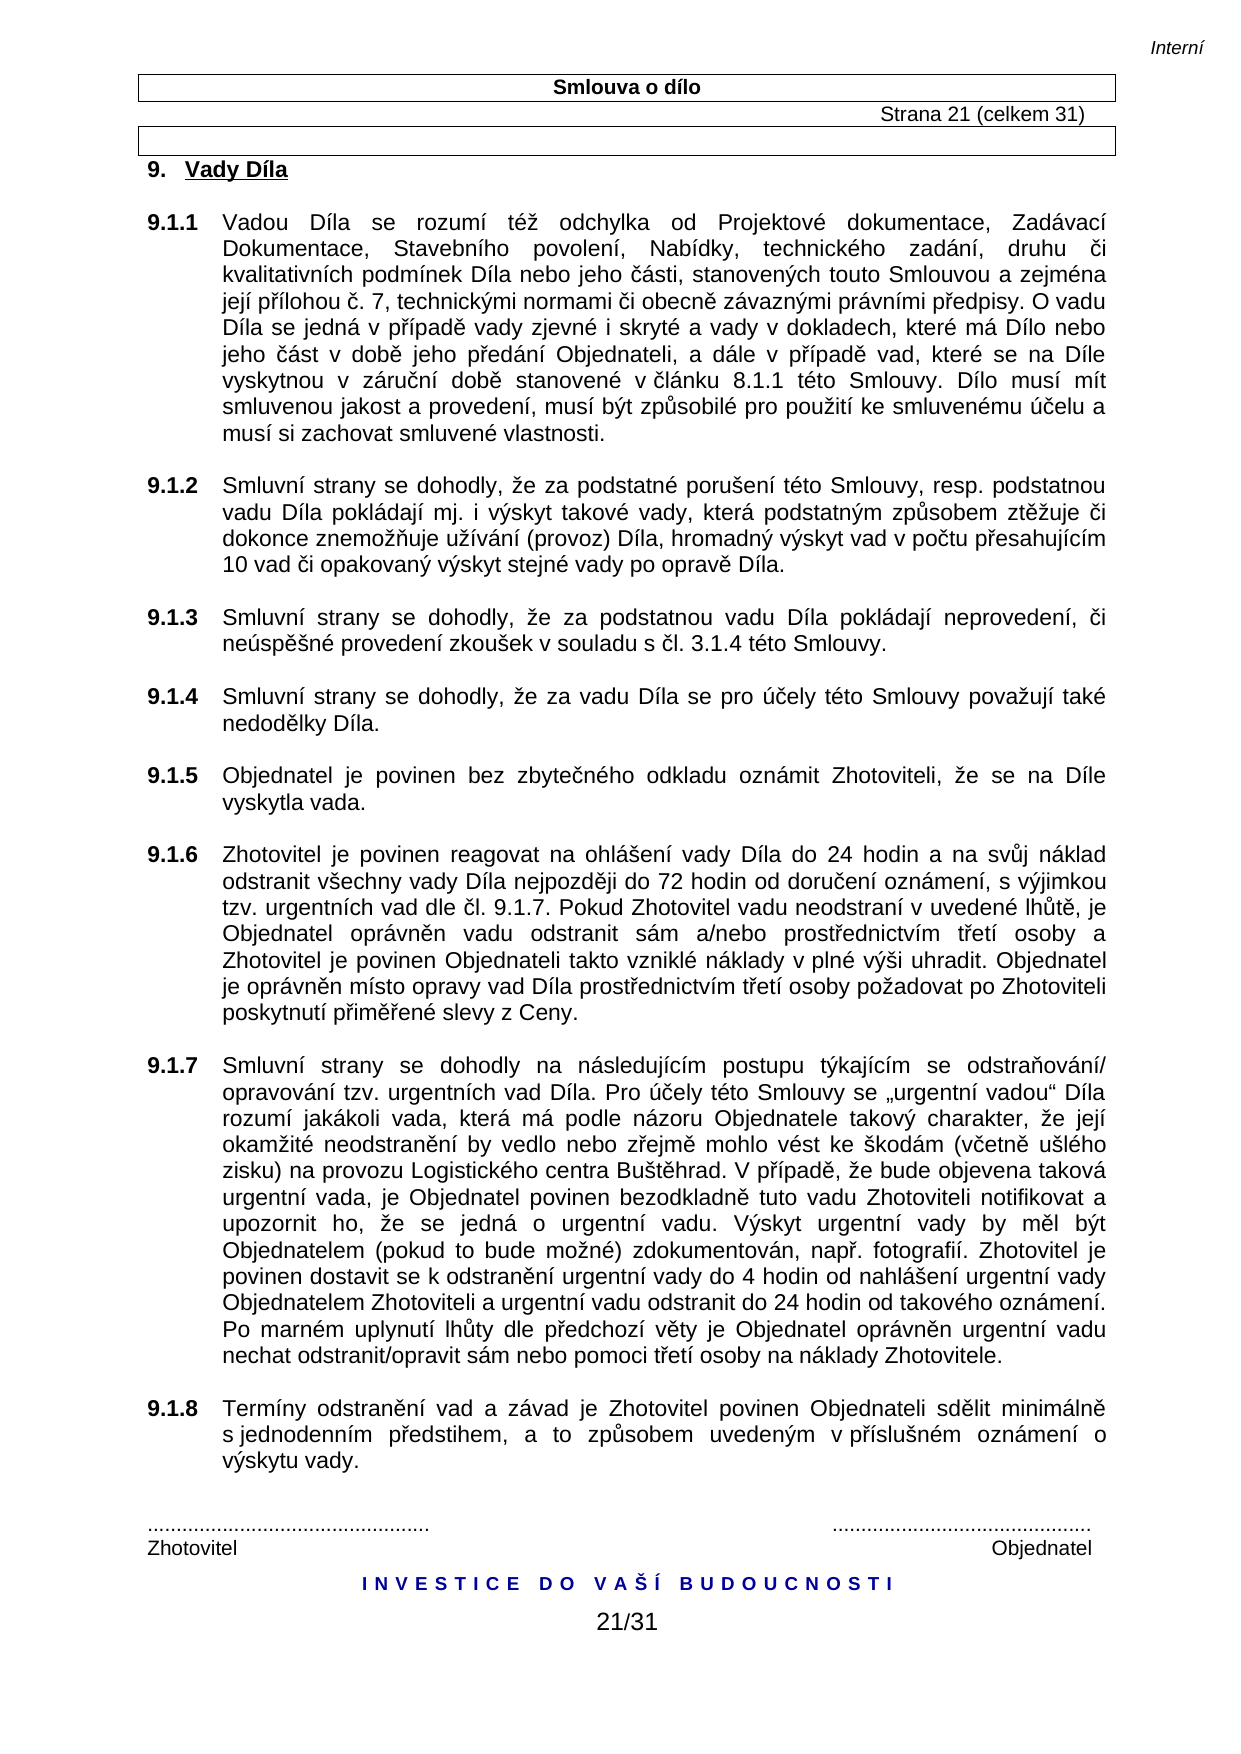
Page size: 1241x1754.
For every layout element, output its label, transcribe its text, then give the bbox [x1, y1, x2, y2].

text Zhotovitel je povinen reagovat na ohlášení vady Díla do 24 hodin a na svůj náklad odstranit všechny vady Díla nejpozději do 72 hodin od doručení oznámení, s výjimkou tzv. urgentních vad dle čl. 9.1.7. Pokud Zhotovitel vadu neodstraní v uvedené lhůtě, je Objednatel oprávněn vadu odstranit sám a/nebo prostřednictvím třetí osoby a Zhotovitel je povinen Objednateli takto vzniklé náklady v plné výši uhradit. Objednatel je oprávněn místo opravy vad Díla prostřednictvím třetí osoby požadovat po Zhotoviteli poskytnutí přiměřené slevy z Ceny. [147, 841, 1107, 1026]
text Smluvní strany se dohodly, že za podstatné porušení této Smlouvy, resp. podstatnou vadu Díla pokládají mj. i výskyt takové vady, která podstatným způsobem ztěžuje či dokonce znemožňuje užívání (provoz) Díla, hromadný výskyt vad v počtu přesahujícím 10 vad či opakovaný výskyt stejné vady po opravě Díla. [147, 472, 1107, 578]
text Objednatel je povinen bez zbytečného odkladu oznámit Zhotoviteli, že se na Díle vyskytla vada. [147, 762, 1107, 815]
text Termíny odstranění vad a závad je Zhotovitel povinen Objednateli sdělit minimálně s jednodenním předstihem, a to způsobem uvedeným v příslušném oznámení o výskytu vady. [147, 1395, 1107, 1474]
text Vadou Díla se rozumí též odchylka od Projektové dokumentace, Zadávací Dokumentace, Stavebního povolení, Nabídky, technického zadání, druhu či kvalitativních podmínek Díla nebo jeho části, stanovených touto Smlouvou a zejména její přílohou č. 7, technickými normami či obecně závaznými právními předpisy. O vadu Díla se jedná v případě vady zjevné i skryté a vady v dokladech, které má Dílo nebo jeho část v době jeho předání Objednateli, a dále v případě vad, které se na Díle vyskytnou v záruční době stanovené v článku 8.1.1 této Smlouvy. Dílo musí mít smluvenou jakost a provedení, musí být způsobilé pro použití ke smluvenému účelu a musí si zachovat smluvené vlastnosti. [147, 209, 1107, 446]
text Smluvní strany se dohodly, že za vadu Díla se pro účely této Smlouvy považují také nedodělky Díla. [147, 683, 1107, 736]
text Smluvní strany se dohodly, že za podstatnou vadu Díla pokládají neprovedení, či neúspěšné provedení zkoušek v souladu s čl. 3.1.4 této Smlouvy. [147, 604, 1107, 657]
text Vady Díla [147, 156, 1107, 182]
text Smluvní strany se dohodly na následujícím postupu týkajícím se odstraňování/ opravování tzv. urgentních vad Díla. Pro účely této Smlouvy se „urgentní vadou“ Díla rozumí jakákoli vada, která má podle názoru Objednatele takový charakter, že její okamžité neodstranění by vedlo nebo zřejmě mohlo vést ke škodám (včetně ušlého zisku) na provozu Logistického centra Buštěhrad. V případě, že bude objevena taková urgentní vada, je Objednatel povinen bezodkladně tuto vadu Zhotoviteli notifikovat a upozornit ho, že se jedná o urgentní vadu. Výskyt urgentní vady by měl být Objednatelem (pokud to bude možné) zdokumentován, např. fotografií. Zhotovitel je povinen dostavit se k odstranění urgentní vady do 4 hodin od nahlášení urgentní vady Objednatelem Zhotoviteli a urgentní vadu odstranit do 24 hodin od takového oznámení. Po marném uplynutí lhůty dle předchozí věty je Objednatel oprávněn urgentní vadu nechat odstranit/opravit sám nebo pomoci třetí osoby na náklady Zhotovitele. [147, 1052, 1107, 1368]
